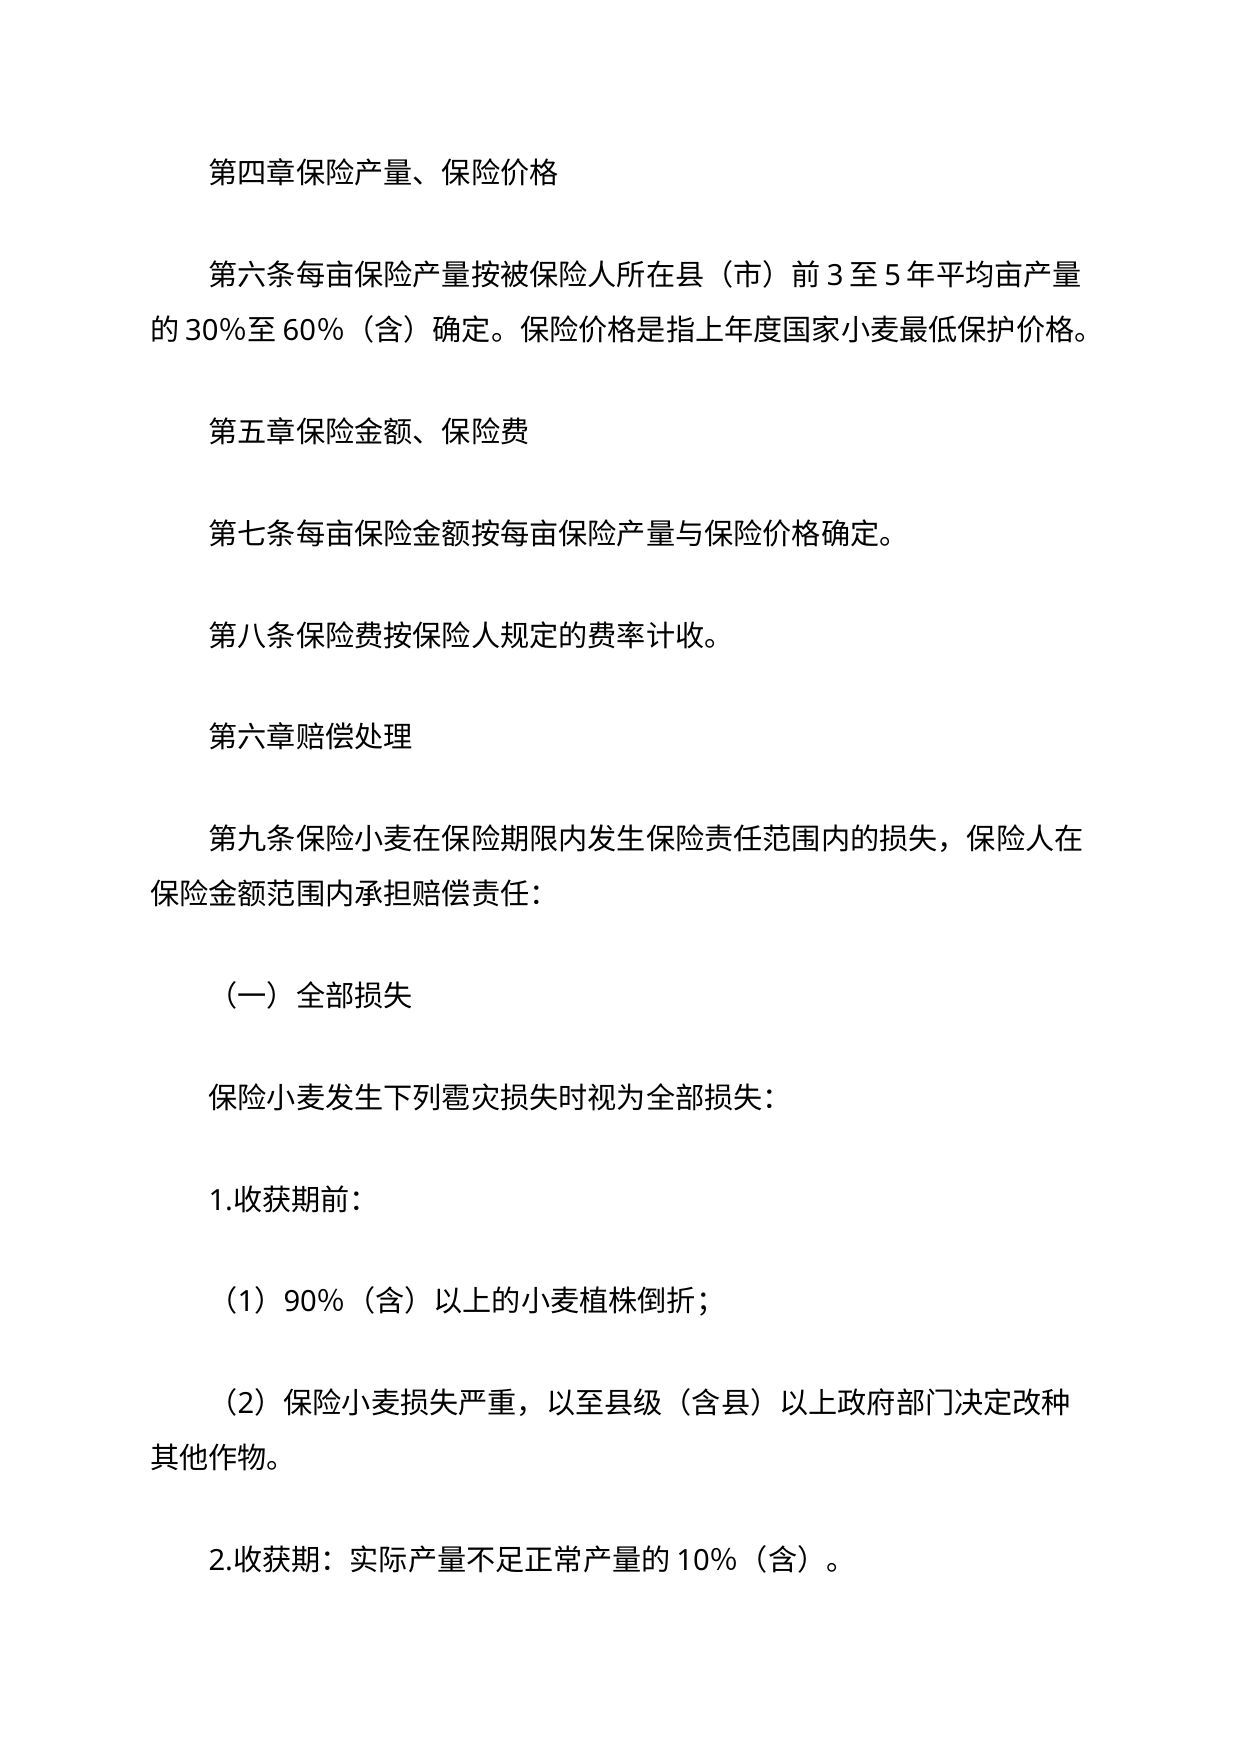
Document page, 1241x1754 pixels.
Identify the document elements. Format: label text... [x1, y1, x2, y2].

text 第六章赔偿处理 [150, 714, 1090, 756]
text 第四章保险产量、保险价格 [150, 150, 1090, 192]
text 第五章保险金额、保险费 [150, 409, 1090, 451]
text 第七条每亩保险金额按每亩保险产量与保险价格确定。 [150, 511, 1090, 553]
text 2.收获期：实际产量不足正常产量的10％（含）。 [150, 1537, 1090, 1579]
text 第九条保险小麦在保险期限内发生保险责任范围内的损失，保险人在保险金额范围内承担赔偿责任： [150, 816, 1090, 913]
text 第八条保险费按保险人规定的费率计收。 [150, 612, 1090, 654]
text （2）保险小麦损失严重，以至县级（含县）以上政府部门决定改种其他作物。 [150, 1380, 1090, 1477]
text 1.收获期前： [150, 1176, 1090, 1218]
text 第六条每亩保险产量按被保险人所在县（市）前3至5年平均亩产量的30％至60％（含）确定。保险价格是指上年度国家小麦最低保护价格。 [150, 252, 1090, 349]
text 保险小麦发生下列雹灾损失时视为全部损失： [150, 1074, 1090, 1117]
text （1）90％（含）以上的小麦植株倒折； [150, 1278, 1090, 1320]
text （一）全部损失 [150, 972, 1090, 1015]
